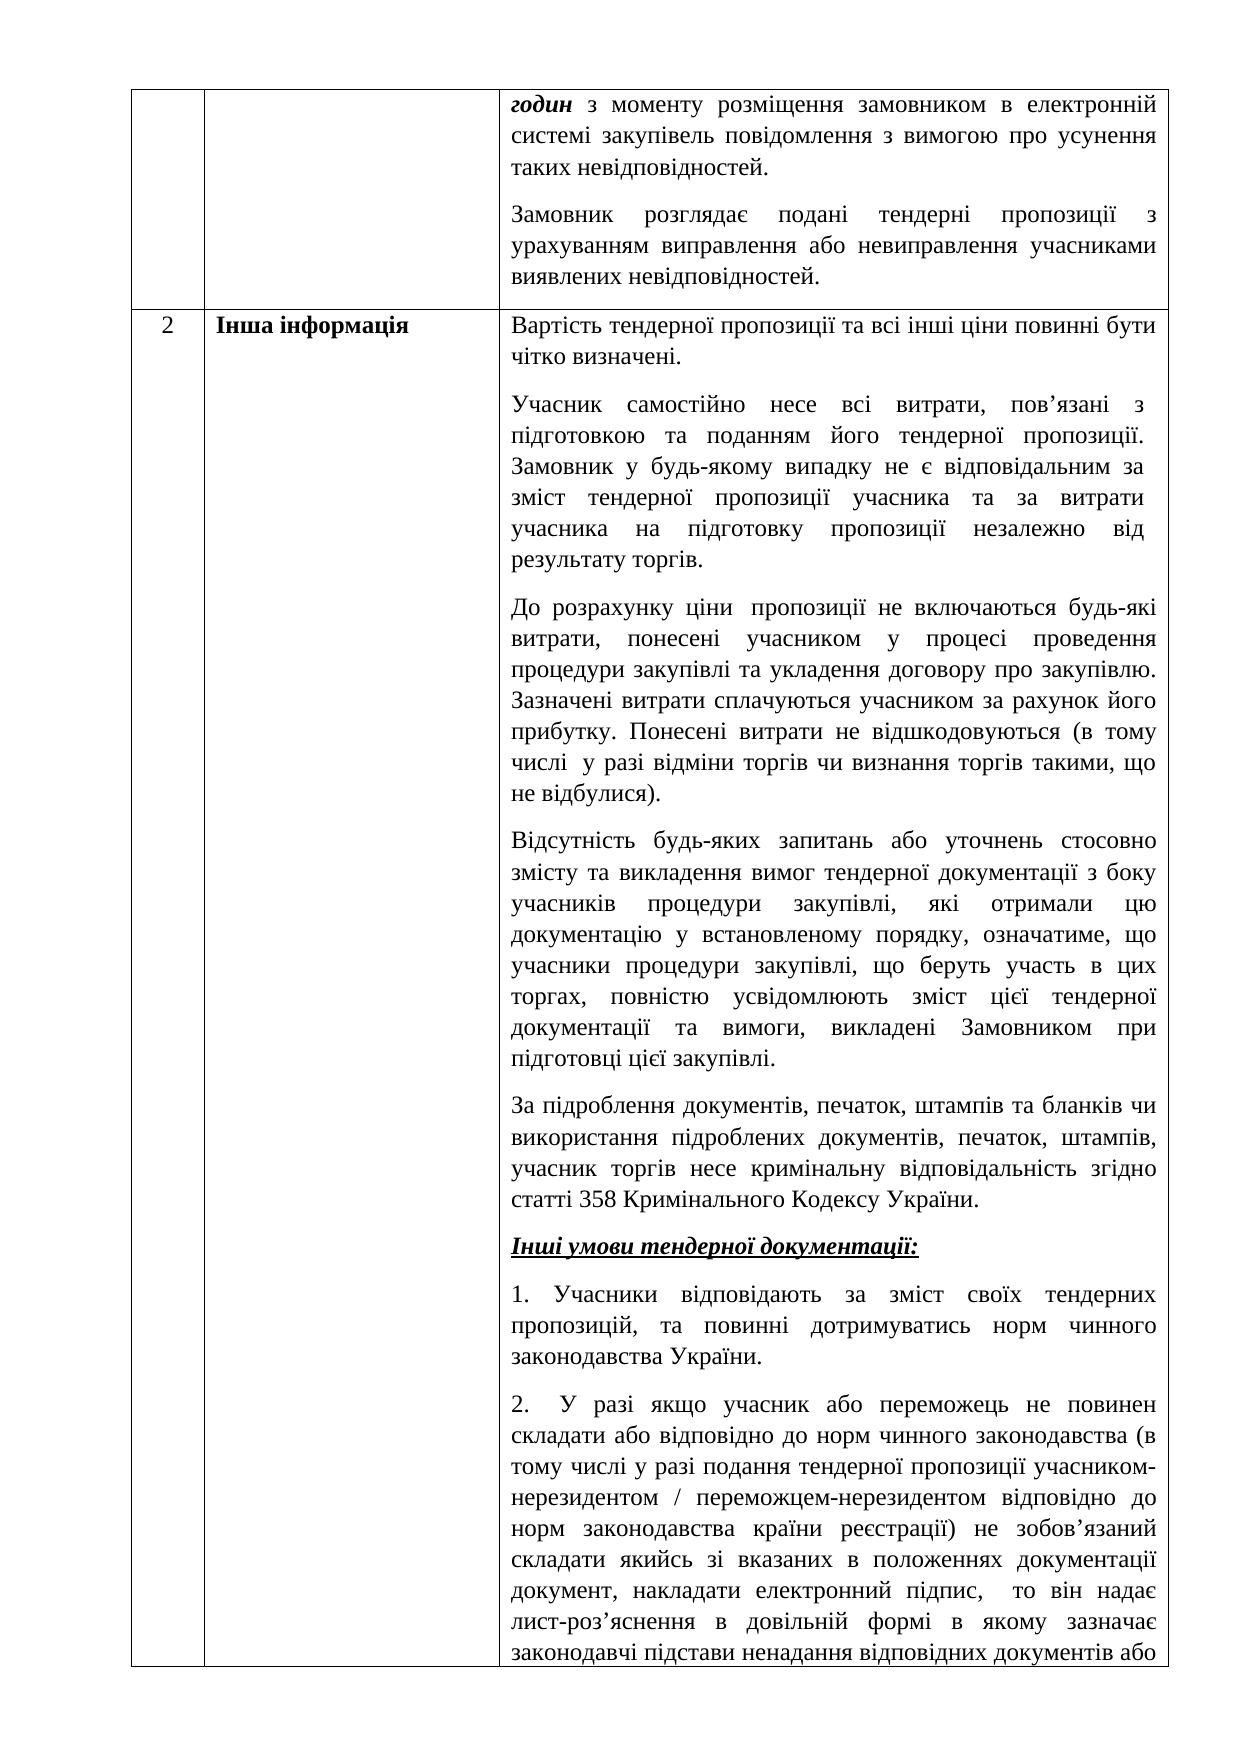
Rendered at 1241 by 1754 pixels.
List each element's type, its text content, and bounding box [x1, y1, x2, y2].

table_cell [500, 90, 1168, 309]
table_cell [500, 310, 1168, 1666]
table_cell Інша інформація [205, 310, 499, 1666]
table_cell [205, 90, 499, 309]
table_cell 2 [132, 310, 204, 1666]
table_cell 1 [132, 90, 204, 309]
